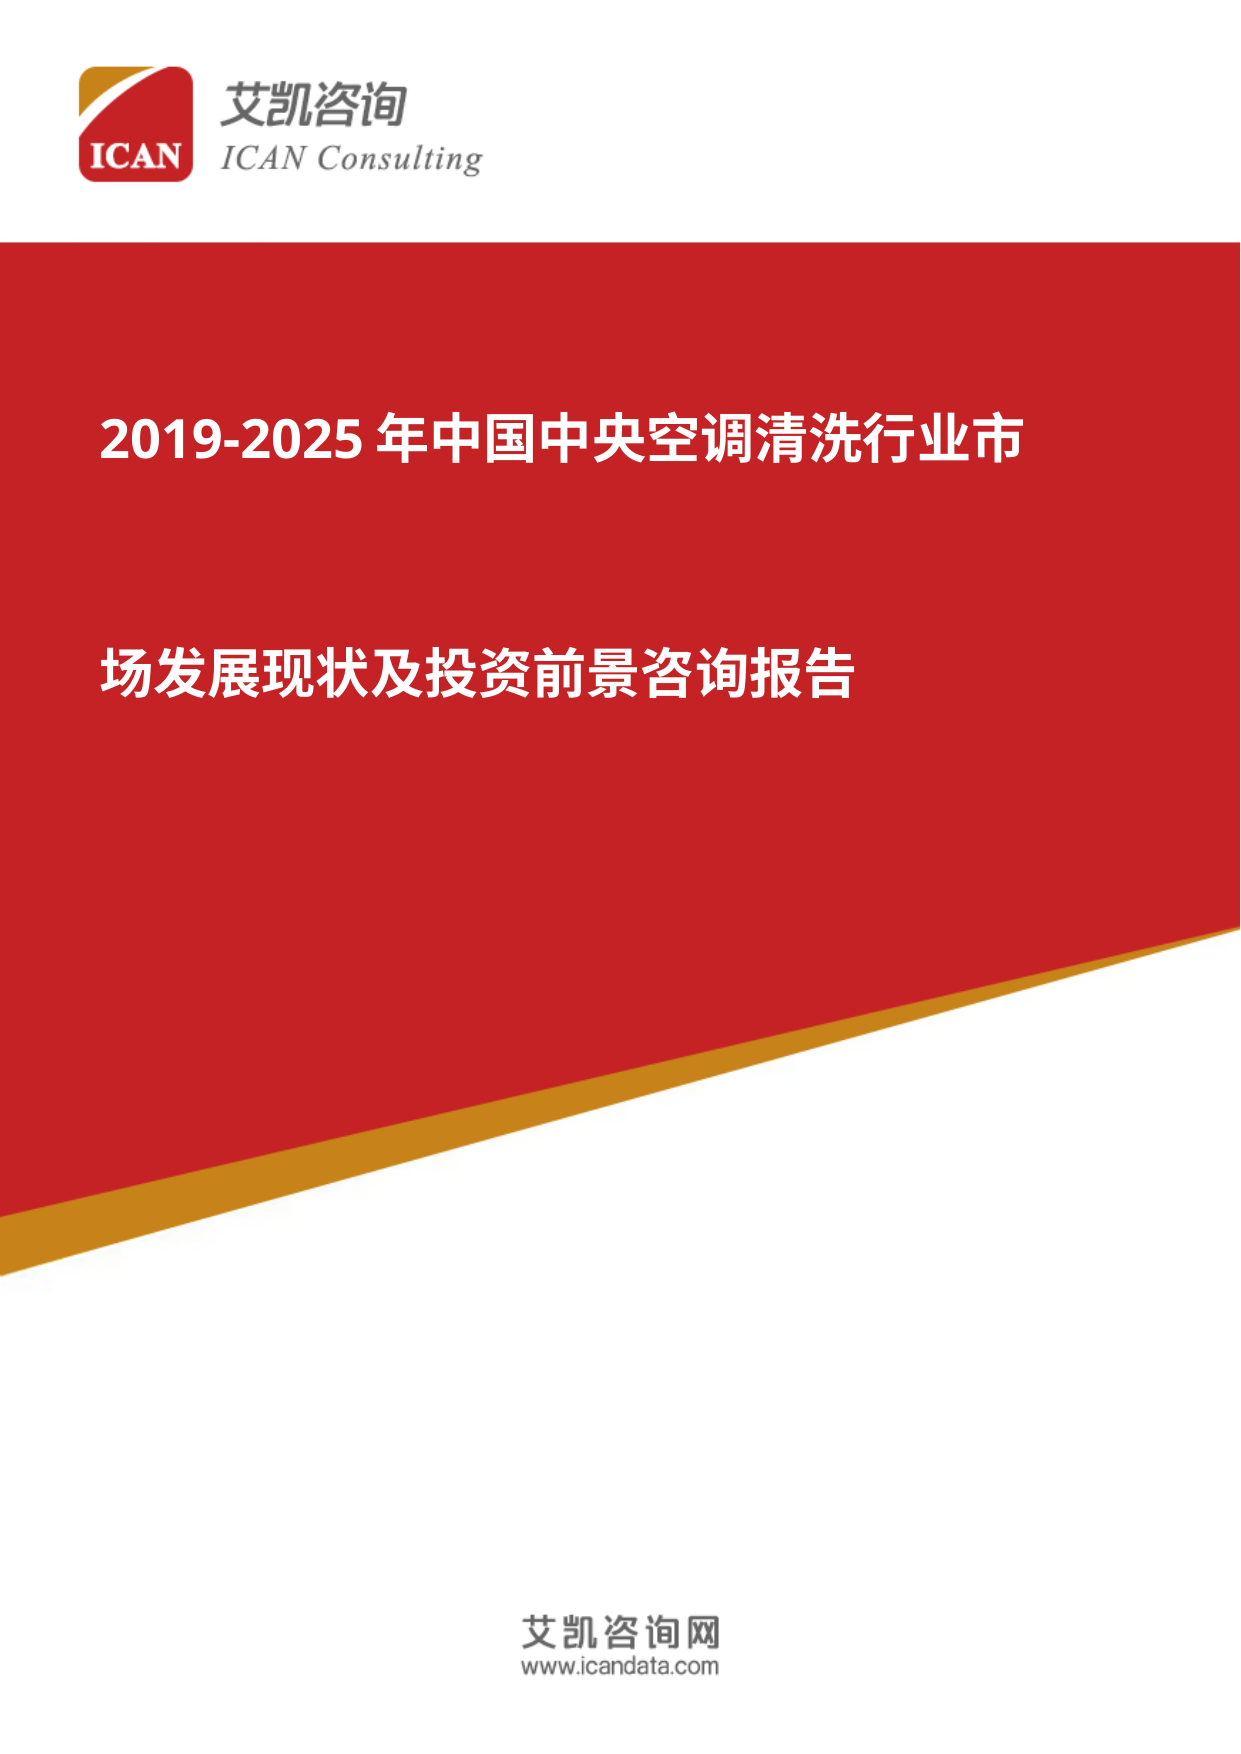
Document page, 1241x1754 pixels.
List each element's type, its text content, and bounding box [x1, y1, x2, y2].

subtitle 2019-2025年中国中央空调清洗行业市场发展现状及投资前景咨询报告 [99, 386, 1053, 718]
picture [0, 5, 1241, 1754]
